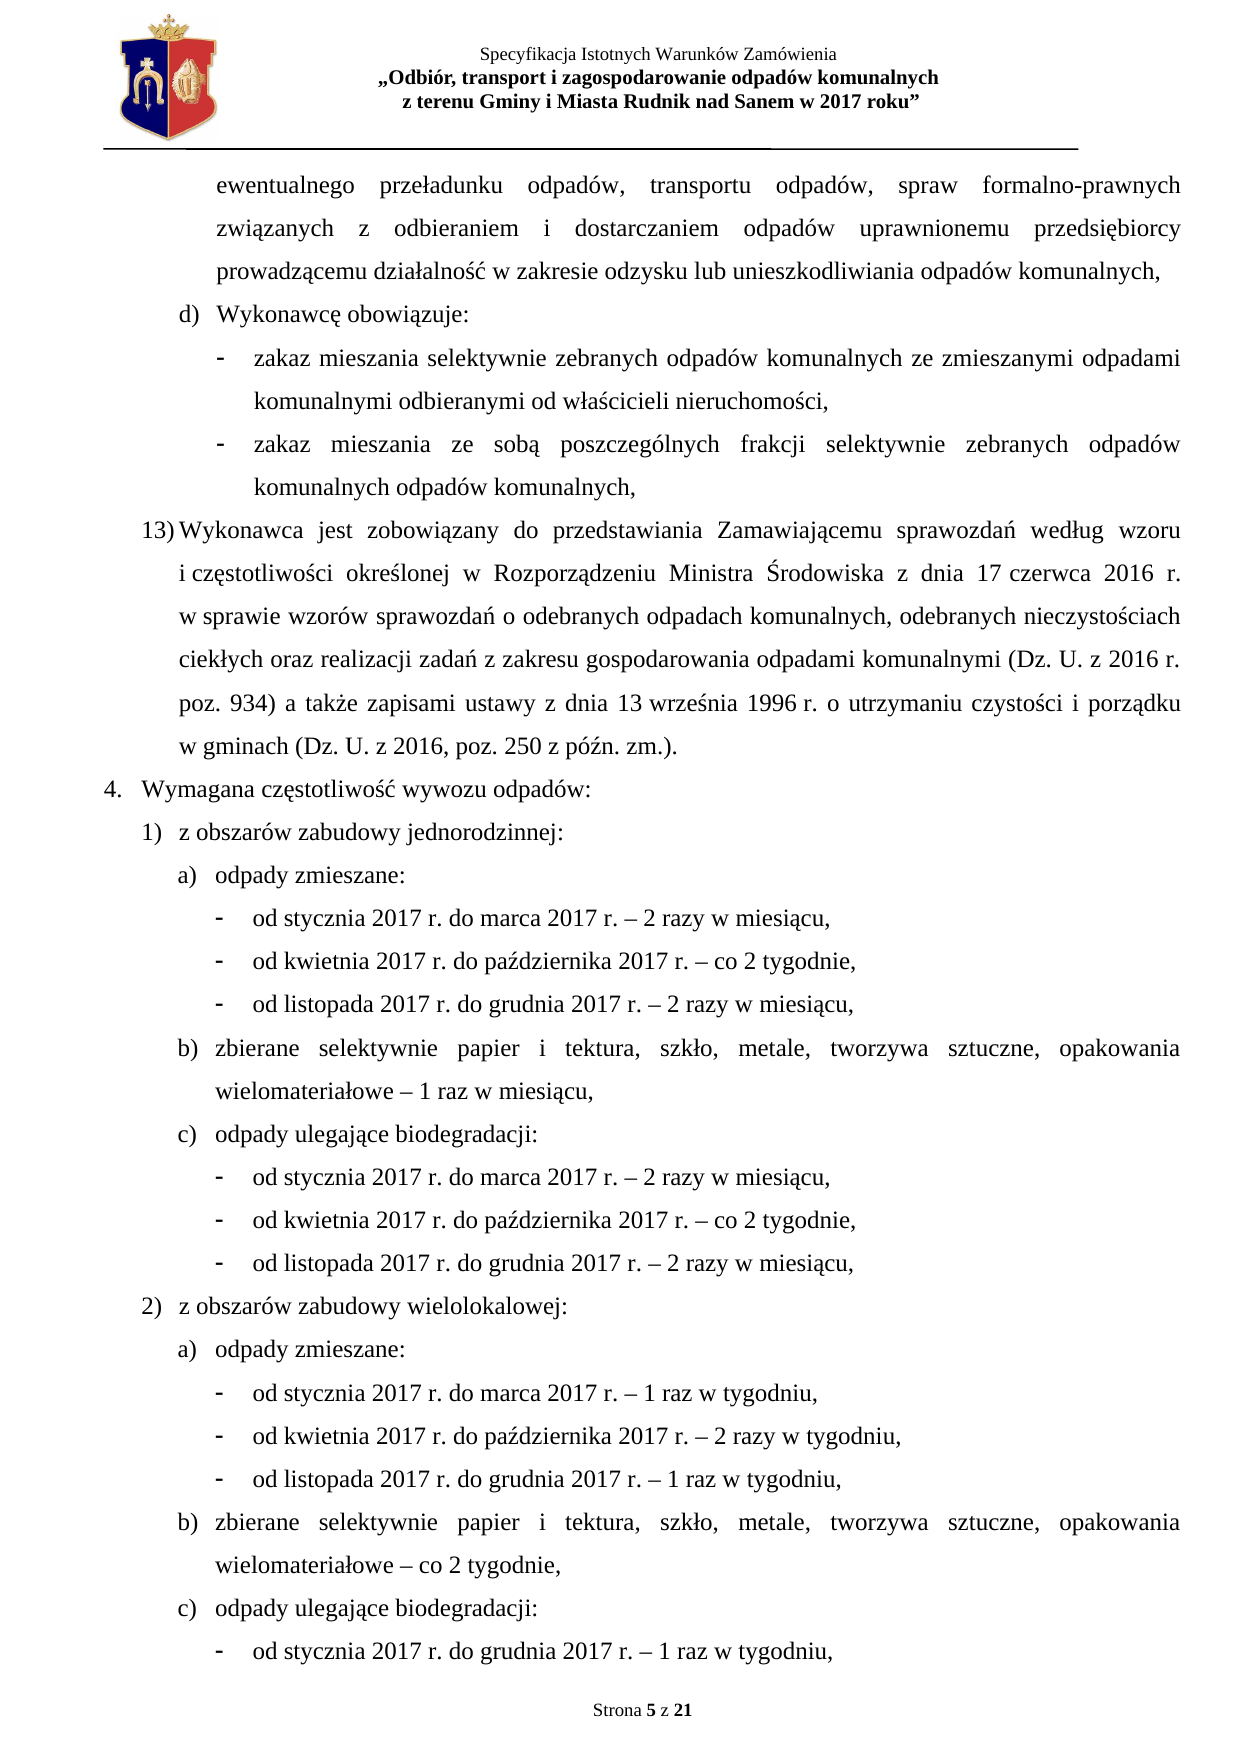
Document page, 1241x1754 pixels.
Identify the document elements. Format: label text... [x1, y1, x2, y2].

list odpady ulegające biodegradacji: [177, 1593, 1181, 1622]
list Wykonawcę obowiązuje: [178, 299, 1181, 328]
list od listopada 2017 r. do grudnia 2017 r. – 2 razy w miesiącu, [215, 1248, 1181, 1277]
picture [114, 14, 220, 142]
list od stycznia 2017 r. do marca 2017 r. – 2 razy w miesiącu, [215, 1162, 1181, 1191]
list Wykonawca jest zobowiązany do przedstawiania Zamawiającemu sprawozdań według wzoru i częstotliwości określonej w Rozporządzeniu Ministra Środowiska z dnia 17 czerwca 2016 r. w sprawie wzorów sprawozdań o odebranych odpadach komunalnych, odebranych nieczystościach ciekłych oraz realizacji zadań z zakresu gospodarowania odpadami komunalnymi (Dz. U. z 2016 r. poz. 934) a także zapisami ustawy z dnia 13 września 1996 r. o utrzymaniu czystości i porządku w gminach (Dz. U. z 2016, poz. 250 z późn. zm.). [141, 515, 1181, 759]
list od kwietnia 2017 r. do października 2017 r. – co 2 tygodnie, [215, 1205, 1181, 1234]
list od listopada 2017 r. do grudnia 2017 r. – 1 raz w tygodniu, [215, 1464, 1181, 1493]
list z obszarów zabudowy jednorodzinnej: [141, 817, 1181, 846]
list od stycznia 2017 r. do marca 2017 r. – 2 razy w miesiącu, [215, 903, 1181, 932]
list odpady ulegające biodegradacji: [177, 1119, 1181, 1148]
list zbierane selektywnie papier i tektura, szkło, metale, tworzywa sztuczne, opakowania wielomateriałowe – 1 raz w miesiącu, [177, 1033, 1181, 1104]
list zakaz mieszania selektywnie zebranych odpadów komunalnych ze zmieszanymi odpadami komunalnymi odbieranymi od właścicieli nieruchomości, [216, 343, 1181, 414]
list Wymagana częstotliwość wywozu odpadów: [103, 774, 1181, 803]
list od kwietnia 2017 r. do października 2017 r. – co 2 tygodnie, [215, 946, 1181, 975]
list zbierane selektywnie papier i tektura, szkło, metale, tworzywa sztuczne, opakowania wielomateriałowe – co 2 tygodnie, [177, 1507, 1181, 1579]
list zakaz mieszania ze sobą poszczególnych frakcji selektywnie zebranych odpadów komunalnych odpadów komunalnych, [216, 429, 1181, 501]
list od kwietnia 2017 r. do października 2017 r. – 2 razy w tygodniu, [215, 1421, 1181, 1449]
list odpady zmieszane: [177, 860, 1181, 889]
list z obszarów zabudowy wielolokalowej: [141, 1291, 1181, 1320]
list od stycznia 2017 r. do grudnia 2017 r. – 1 raz w tygodniu, [215, 1636, 1181, 1665]
list od listopada 2017 r. do grudnia 2017 r. – 2 razy w miesiącu, [215, 989, 1181, 1018]
list od stycznia 2017 r. do marca 2017 r. – 1 raz w tygodniu, [215, 1378, 1181, 1406]
list odpady zmieszane: [177, 1334, 1181, 1363]
